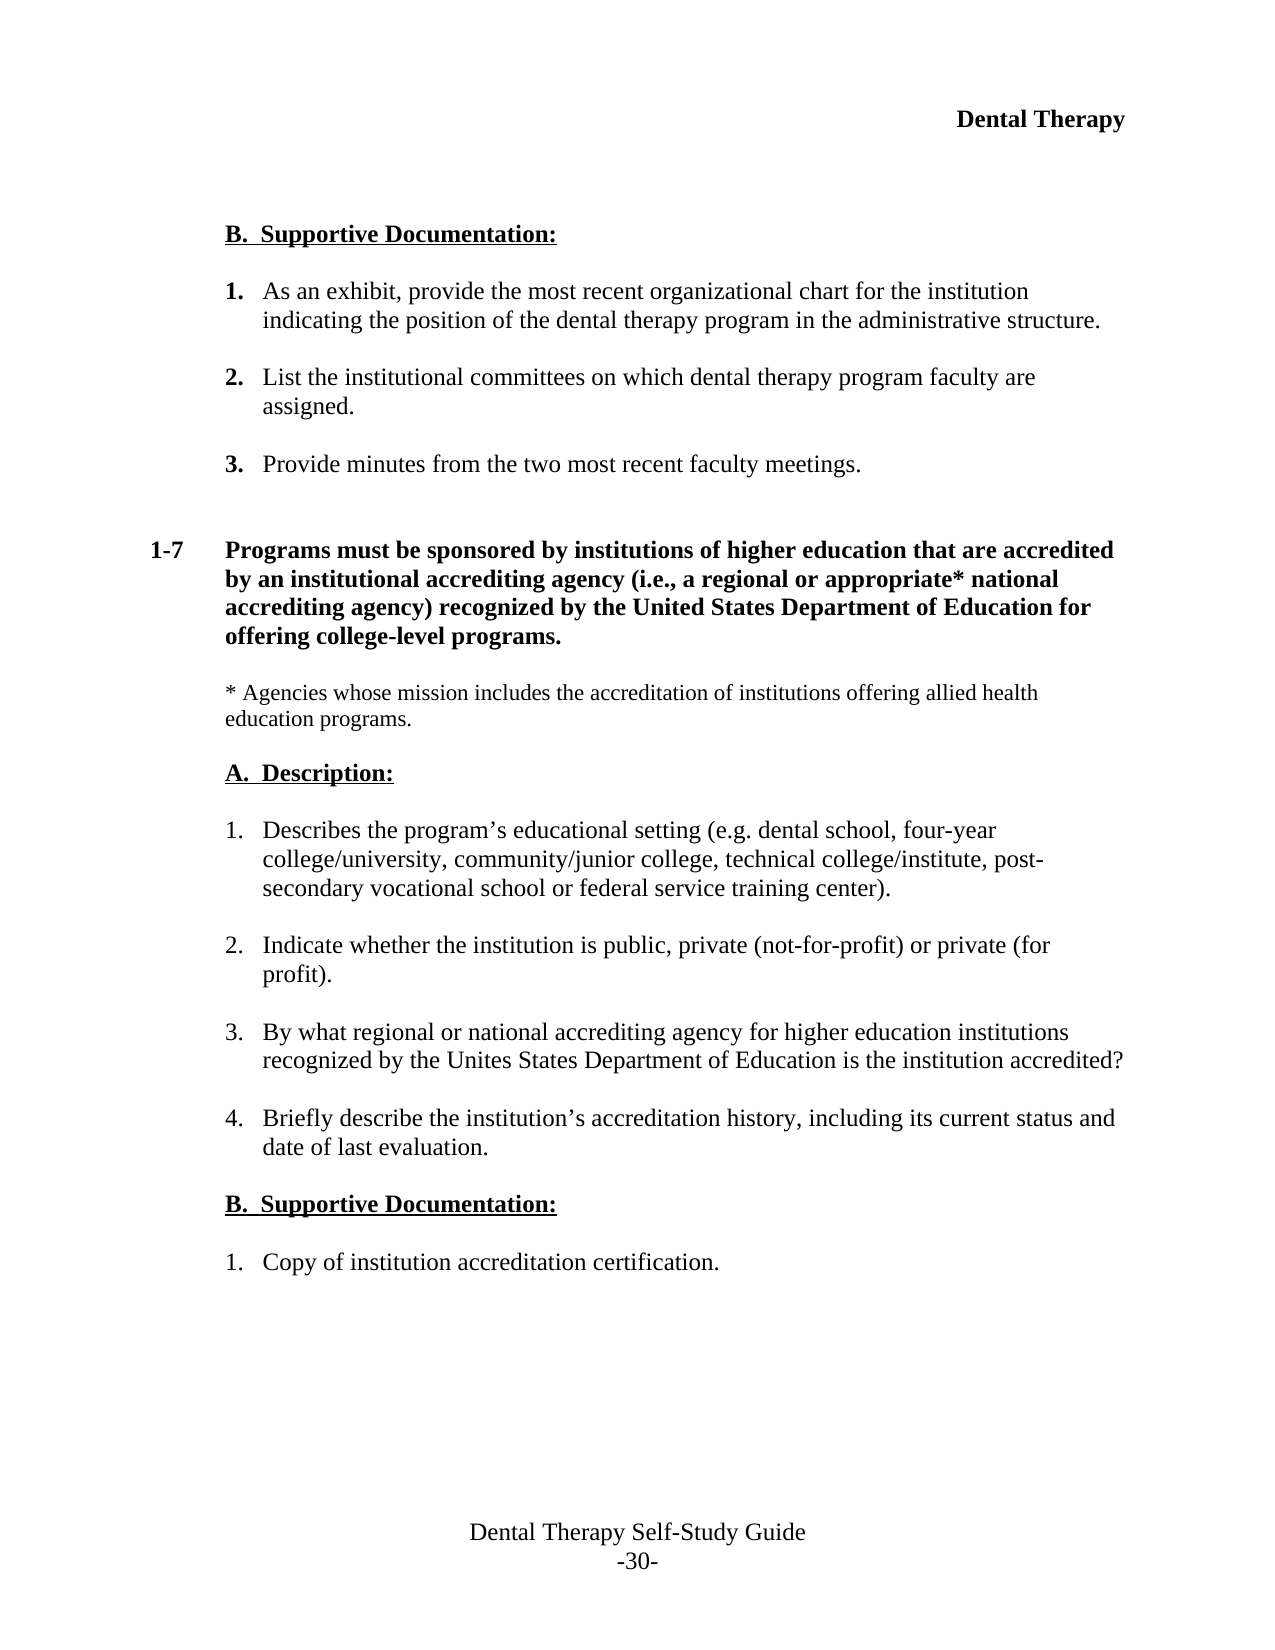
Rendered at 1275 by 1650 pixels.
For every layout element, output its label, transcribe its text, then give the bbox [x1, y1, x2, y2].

text B. Supportive Documentation: [150, 1189, 1125, 1218]
list Indicate whether the institution is public, private (not-for-profit) or private (for profit). [225, 930, 1125, 988]
list Briefly describe the institution’s accreditation history, including its current status and date of last evaluation. [225, 1103, 1125, 1160]
list By what regional or national accrediting agency for higher education institutions recognized by the Unites States Department of Education is the institution accredited? [225, 1017, 1125, 1074]
text A. Description: [225, 758, 1125, 787]
list Describes the program’s educational setting (e.g. dental school, four-year college/university, community/junior college, technical college/institute, post-secondary vocational school or federal service training center). [225, 815, 1125, 902]
list List the institutional committees on which dental therapy program faculty are assigned. [225, 362, 1125, 420]
list As an exhibit, provide the most recent organizational chart for the institution indicating the position of the dental therapy program in the administrative structure. [225, 276, 1125, 334]
list Provide minutes from the two most recent faculty meetings. [225, 449, 1125, 477]
text 1-7 Programs must be sponsored by institutions of higher education that are accredited by an institutional accrediting agency (i.e., a regional or appropriate* national accrediting agency) recognized by the United States Department of Education for offering college-level programs. [150, 535, 1125, 650]
list Copy of institution accreditation certification. [225, 1247, 1125, 1275]
text B. Supportive Documentation: [150, 219, 1125, 247]
text * Agencies whose mission includes the accreditation of institutions offering allied health education programs. [150, 679, 1125, 731]
